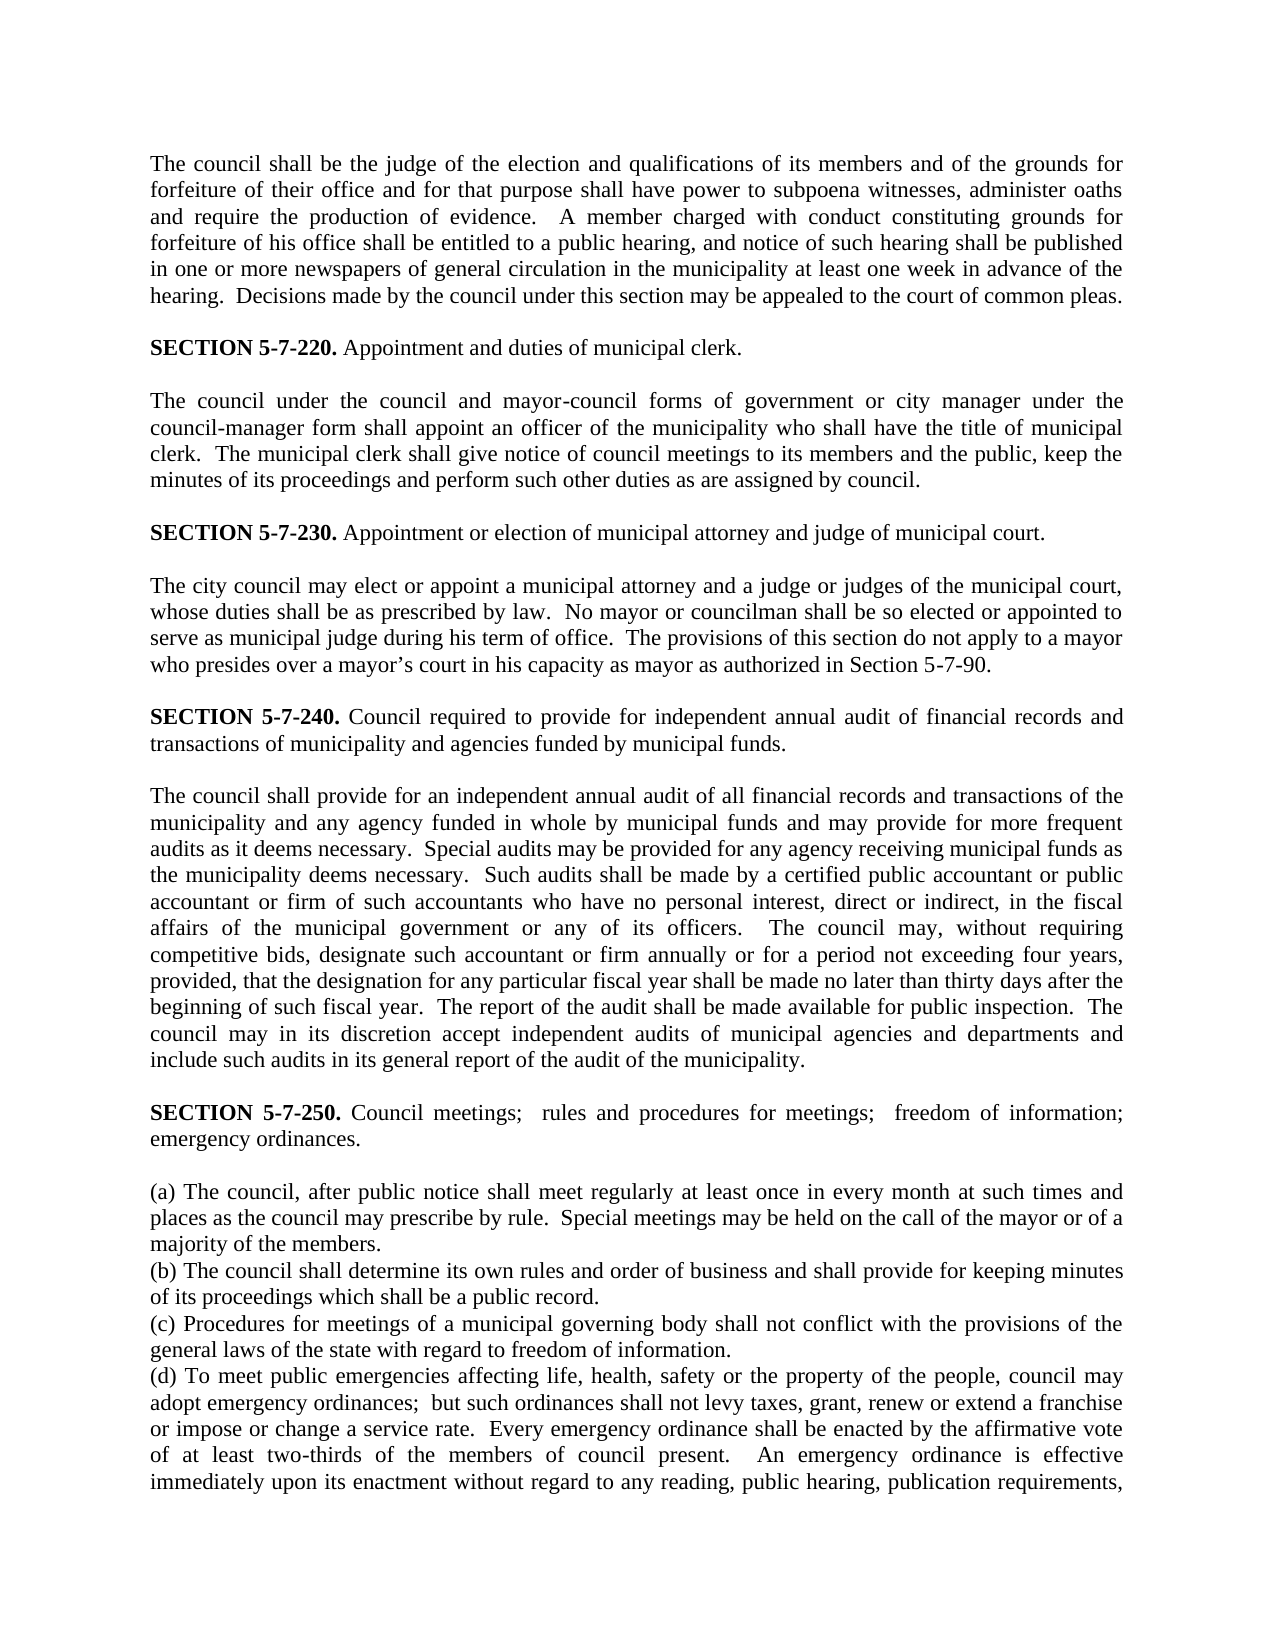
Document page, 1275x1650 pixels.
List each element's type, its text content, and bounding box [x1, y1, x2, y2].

text The council shall be the judge of the election and qualifications of its members and of the grounds for forfeiture of their office and for that purpose shall have power to subpoena witnesses, administer oaths and require the production of evidence. A member charged with conduct constituting grounds for forfeiture of his office shall be entitled to a public hearing, and notice of such hearing shall be published in one or more newspapers of general circulation in the municipality at least one week in advance of the hearing. Decisions made by the council under this section may be appealed to the court of common pleas. [150, 150, 1125, 308]
text (a) The council, after public notice shall meet regularly at least once in every month at such times and places as the council may prescribe by rule. Special meetings may be held on the call of the mayor or of a majority of the members. [150, 1178, 1125, 1257]
text The council under the council and mayor-council forms of government or city manager under the council-manager form shall appoint an officer of the municipality who shall have the title of municipal clerk. The municipal clerk shall give notice of council meetings to its members and the public, keep the minutes of its proceedings and perform such other duties as are assigned by council. [150, 387, 1125, 493]
text (b) The council shall determine its own rules and order of business and shall provide for keeping minutes of its proceedings which shall be a public record. [150, 1257, 1125, 1309]
text SECTION 5-7-220. Appointment and duties of municipal clerk. [150, 334, 1125, 361]
text SECTION 5-7-230. Appointment or election of municipal attorney and judge of municipal court. [150, 519, 1125, 545]
text The council shall provide for an independent annual audit of all financial records and transactions of the municipality and any agency funded in whole by municipal funds and may provide for more frequent audits as it deems necessary. Special audits may be provided for any agency receiving municipal funds as the municipality deems necessary. Such audits shall be made by a certified public accountant or public accountant or firm of such accountants who have no personal interest, direct or indirect, in the fiscal affairs of the municipal government or any of its officers. The council may, without requiring competitive bids, designate such accountant or firm annually or for a period not exceeding four years, provided, that the designation for any particular fiscal year shall be made no later than thirty days after the beginning of such fiscal year. The report of the audit shall be made available for public inspection. The council may in its discretion accept independent audits of municipal agencies and departments and include such audits in its general report of the audit of the municipality. [150, 782, 1125, 1072]
text SECTION 5-7-240. Council required to provide for independent annual audit of financial records and transactions of municipality and agencies funded by municipal funds. [150, 703, 1125, 756]
text (c) Procedures for meetings of a municipal governing body shall not conflict with the provisions of the general laws of the state with regard to freedom of information. [150, 1309, 1125, 1362]
text SECTION 5-7-250. Council meetings; rules and procedures for meetings; freedom of information; emergency ordinances. [150, 1099, 1125, 1151]
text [150, 1362, 1125, 1494]
text The city council may elect or appoint a municipal attorney and a judge or judges of the municipal court, whose duties shall be as prescribed by law. No mayor or councilman shall be so elected or appointed to serve as municipal judge during his term of office. The provisions of this section do not apply to a mayor who presides over a mayor’s court in his capacity as mayor as authorized in Section 5-7-90. [150, 572, 1125, 677]
